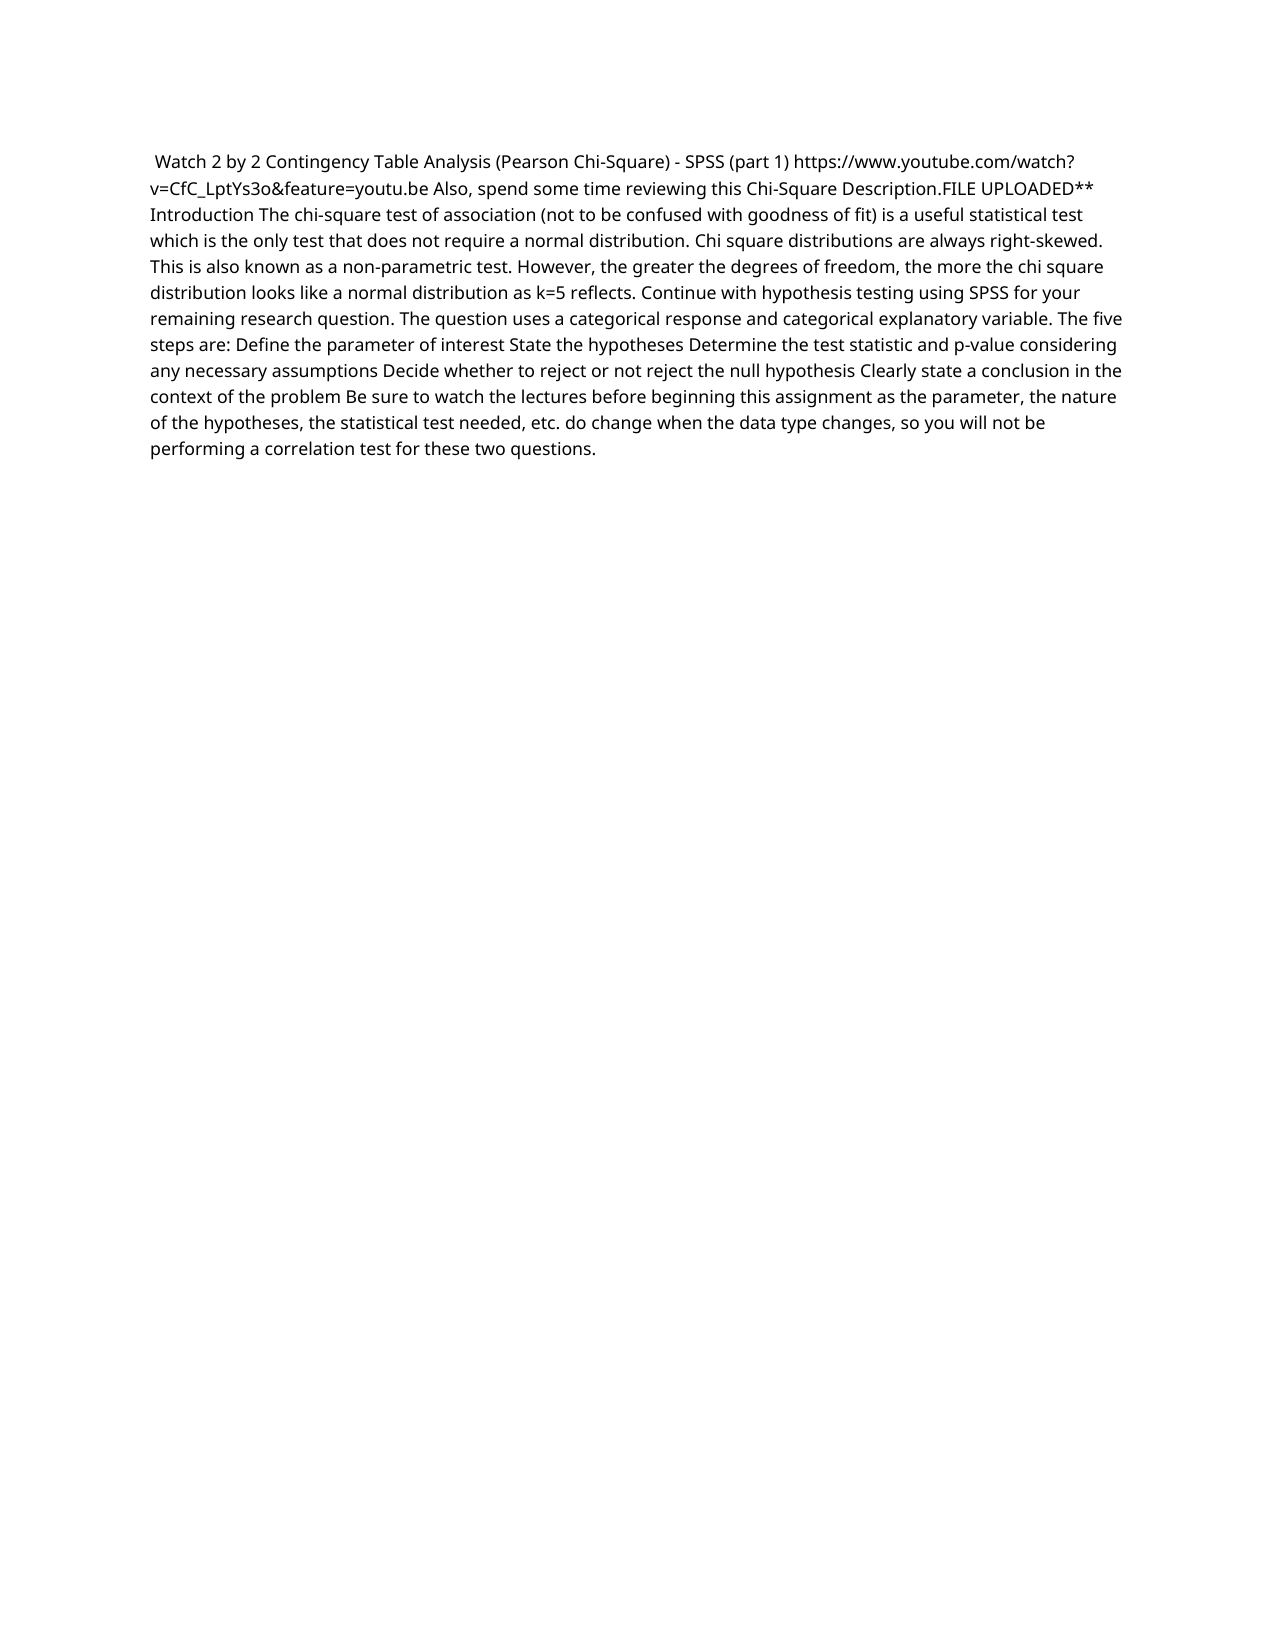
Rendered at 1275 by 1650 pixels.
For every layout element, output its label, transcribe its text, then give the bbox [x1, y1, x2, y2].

text Watch 2 by 2 Contingency Table Analysis (Pearson Chi-Square) - SPSS (part 1) https://www.youtube.com/watch?v=CfC_LptYs3o&feature=youtu.be Also, spend some time reviewing this Chi-Square Description.FILE UPLOADED** Introduction The chi-square test of association (not to be confused with goodness of fit) is a useful statistical test which is the only test that does not require a normal distribution. Chi square distributions are always right-skewed. This is also known as a non-parametric test. However, the greater the degrees of freedom, the more the chi square distribution looks like a normal distribution as k=5 reflects. Continue with hypothesis testing using SPSS for your remaining research question. The question uses a categorical response and categorical explanatory variable. The five steps are: Define the parameter of interest State the hypotheses Determine the test statistic and p-value considering any necessary assumptions Decide whether to reject or not reject the null hypothesis Clearly state a conclusion in the context of the problem Be sure to watch the lectures before beginning this assignment as the parameter, the nature of the hypotheses, the statistical test needed, etc. do change when the data type changes, so you will not be performing a correlation test for these two questions. [150, 150, 1125, 461]
